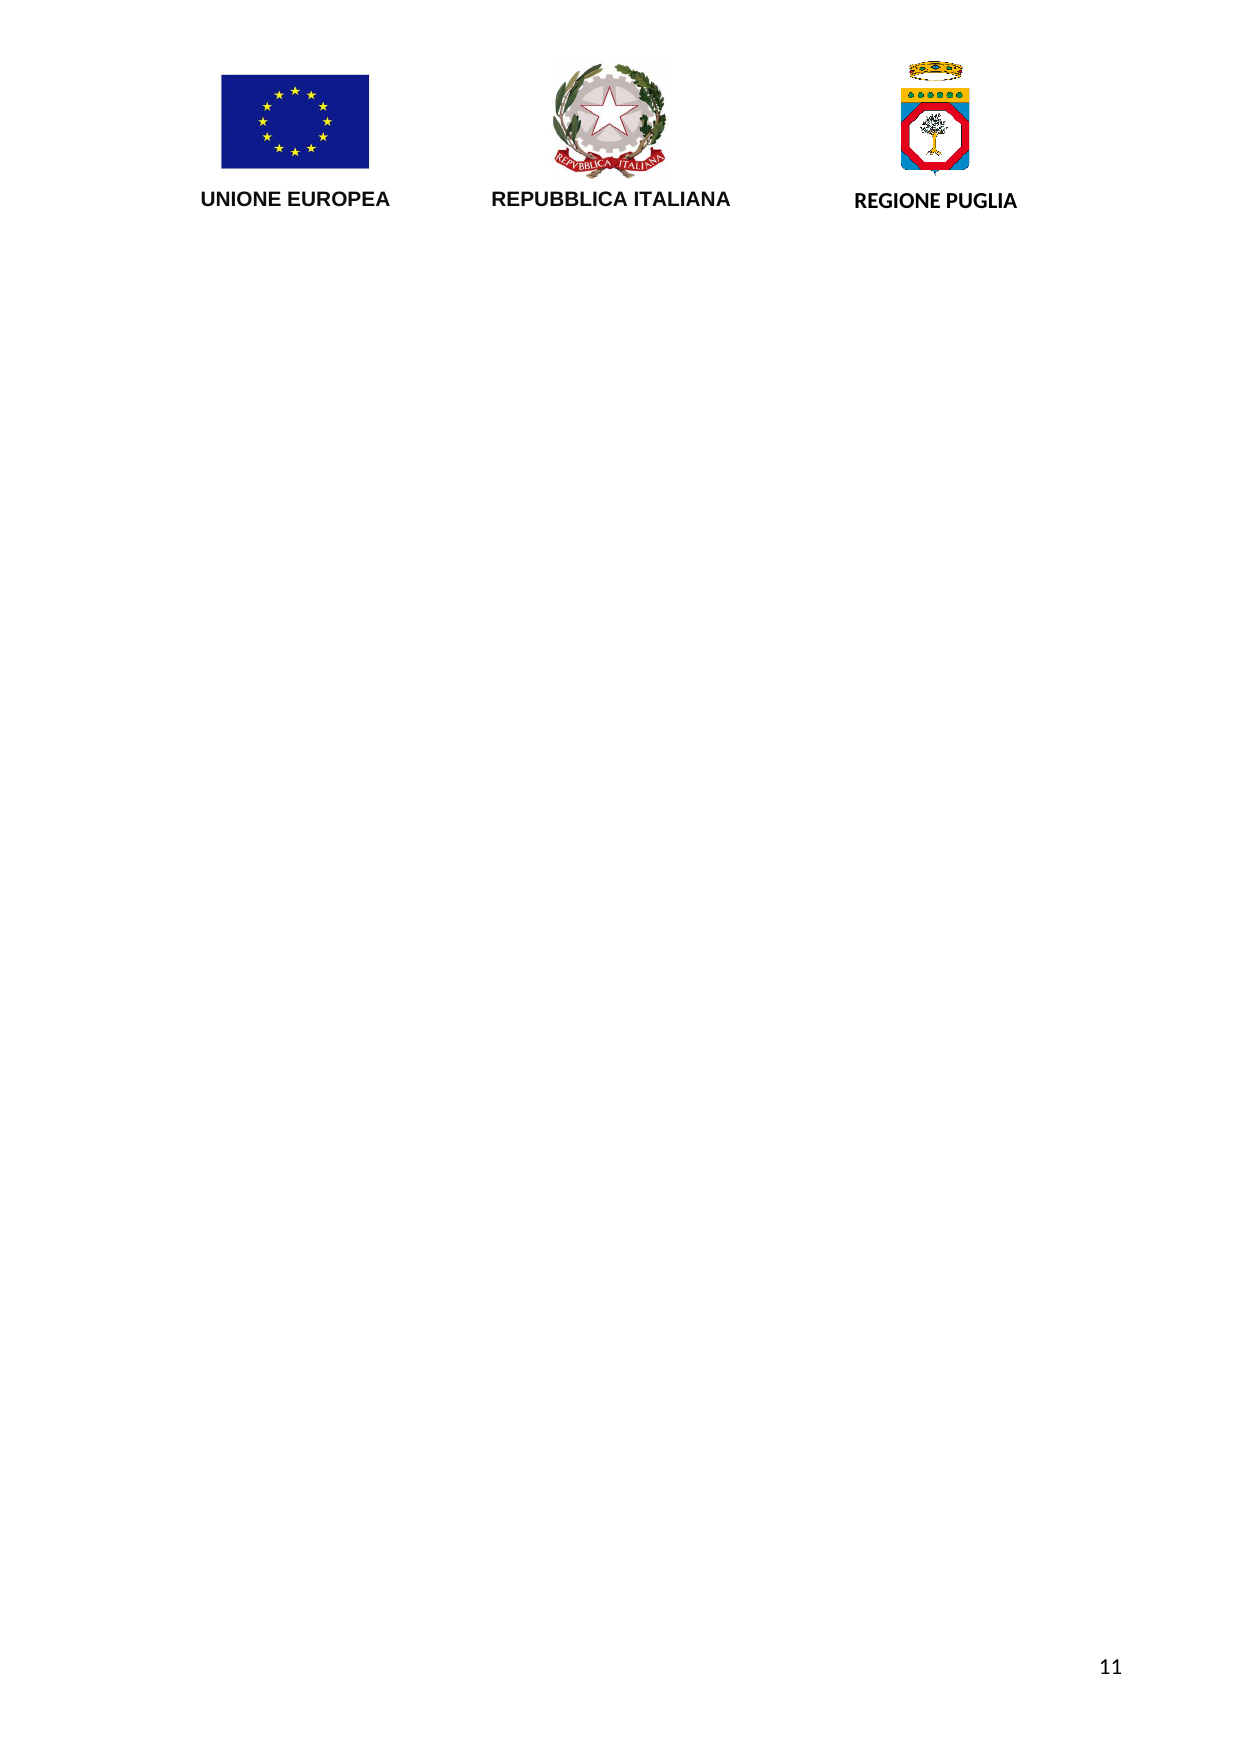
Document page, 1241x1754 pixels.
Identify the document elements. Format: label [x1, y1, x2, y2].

picture [829, 56, 1043, 187]
picture [218, 72, 372, 171]
picture [548, 58, 674, 184]
